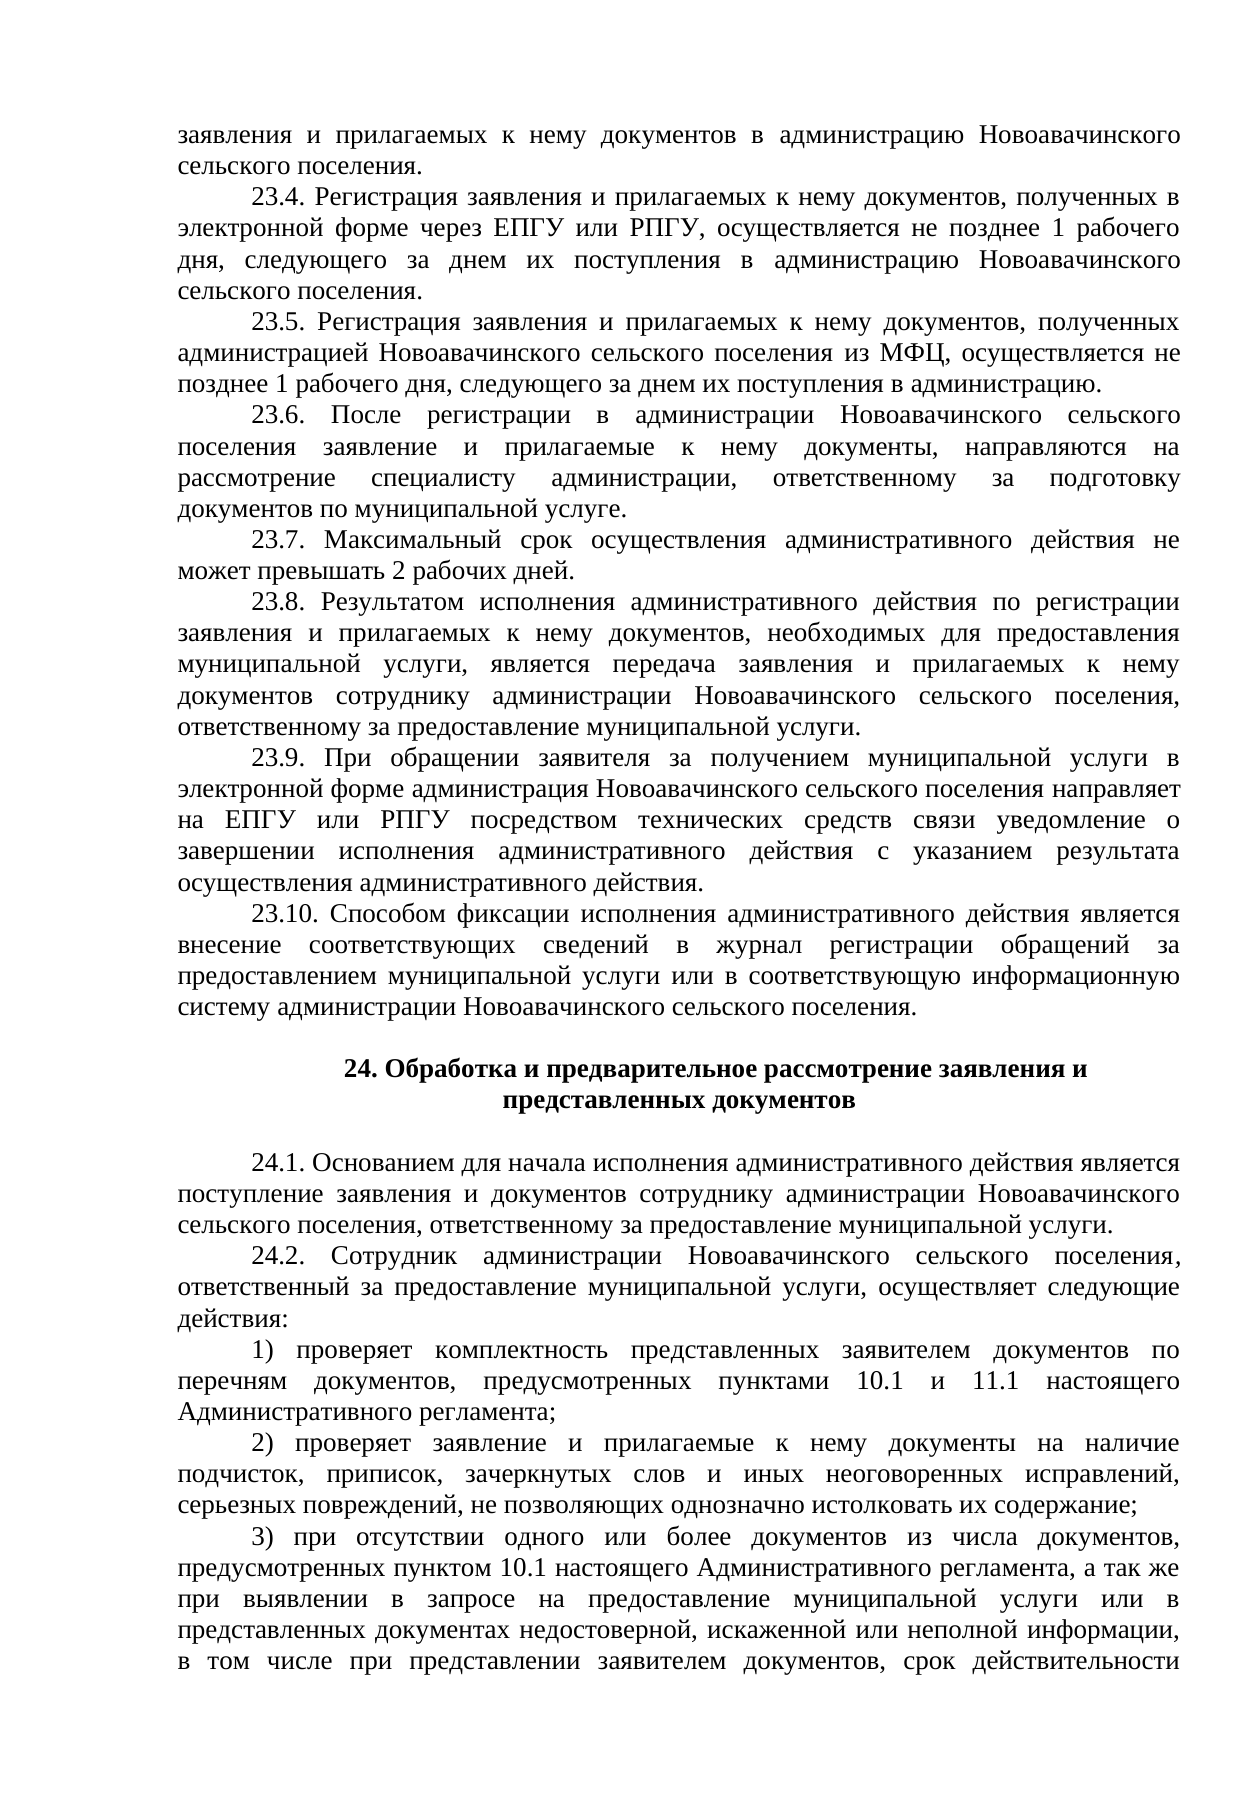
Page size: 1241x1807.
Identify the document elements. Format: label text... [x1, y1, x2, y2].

text 23.9. При обращении заявителя за получением муниципальной услуги в электронной форме администрация Новоавачинского сельского поселения направляет на ЕПГУ или РПГУ посредством технических средств связи уведомление о завершении исполнения административного действия с указанием результата осуществления административного действия. [177, 741, 1181, 897]
text 2) проверяет заявление и прилагаемые к нему документы на наличие подчисток, приписок, зачеркнутых слов и иных неоговоренных исправлений, серьезных повреждений, не позволяющих однозначно истолковать их содержание; [177, 1426, 1181, 1520]
text 23.6. После регистрации в администрации Новоавачинского сельского поселения заявление и прилагаемые к нему документы, направляются на рассмотрение специалисту администрации, ответственному за подготовку документов по муниципальной услуге. [177, 398, 1181, 523]
text 1) проверяет комплектность представленных заявителем документов по перечням документов, предусмотренных пунктами 10.1 и 11.1 настоящего Административного регламента; [177, 1333, 1181, 1426]
text 24.1. Основанием для начала исполнения административного действия является поступление заявления и документов сотруднику администрации Новоавачинского сельского поселения, ответственному за предоставление муниципальной услуги. [177, 1146, 1181, 1239]
text 23.10. Способом фиксации исполнения административного действия является внесение соответствующих сведений в журнал регистрации обращений за предоставлением муниципальной услуги или в соответствующую информационную систему администрации Новоавачинского сельского поселения. [177, 897, 1181, 1021]
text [177, 1520, 1181, 1675]
text 23.8. Результатом исполнения административного действия по регистрации заявления и прилагаемых к нему документов, необходимых для предоставления муниципальной услуги, является передача заявления и прилагаемых к нему документов сотруднику администрации Новоавачинского сельского поселения, ответственному за предоставление муниципальной услуги. [177, 585, 1181, 741]
text 23.7. Максимальный срок осуществления административного действия не может превышать 2 рабочих дней. [177, 523, 1181, 585]
text 23.4. Регистрация заявления и прилагаемых к нему документов, полученных в электронной форме через ЕПГУ или РПГУ, осуществляется не позднее 1 рабочего дня, следующего за днем их поступления в администрацию Новоавачинского сельского поселения. [177, 180, 1181, 305]
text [177, 118, 1181, 180]
text 23.5. Регистрация заявления и прилагаемых к нему документов, полученных администрацией Новоавачинского сельского поселения из МФЦ, осуществляется не позднее 1 рабочего дня, следующего за днем их поступления в администрацию. [177, 305, 1181, 398]
text 24. Обработка и предварительное рассмотрение заявления и представленных документов [177, 1052, 1181, 1115]
text 24.2. Сотрудник администрации Новоавачинского сельского поселения, ответственный за предоставление муниципальной услуги, осуществляет следующие действия: [177, 1239, 1181, 1333]
